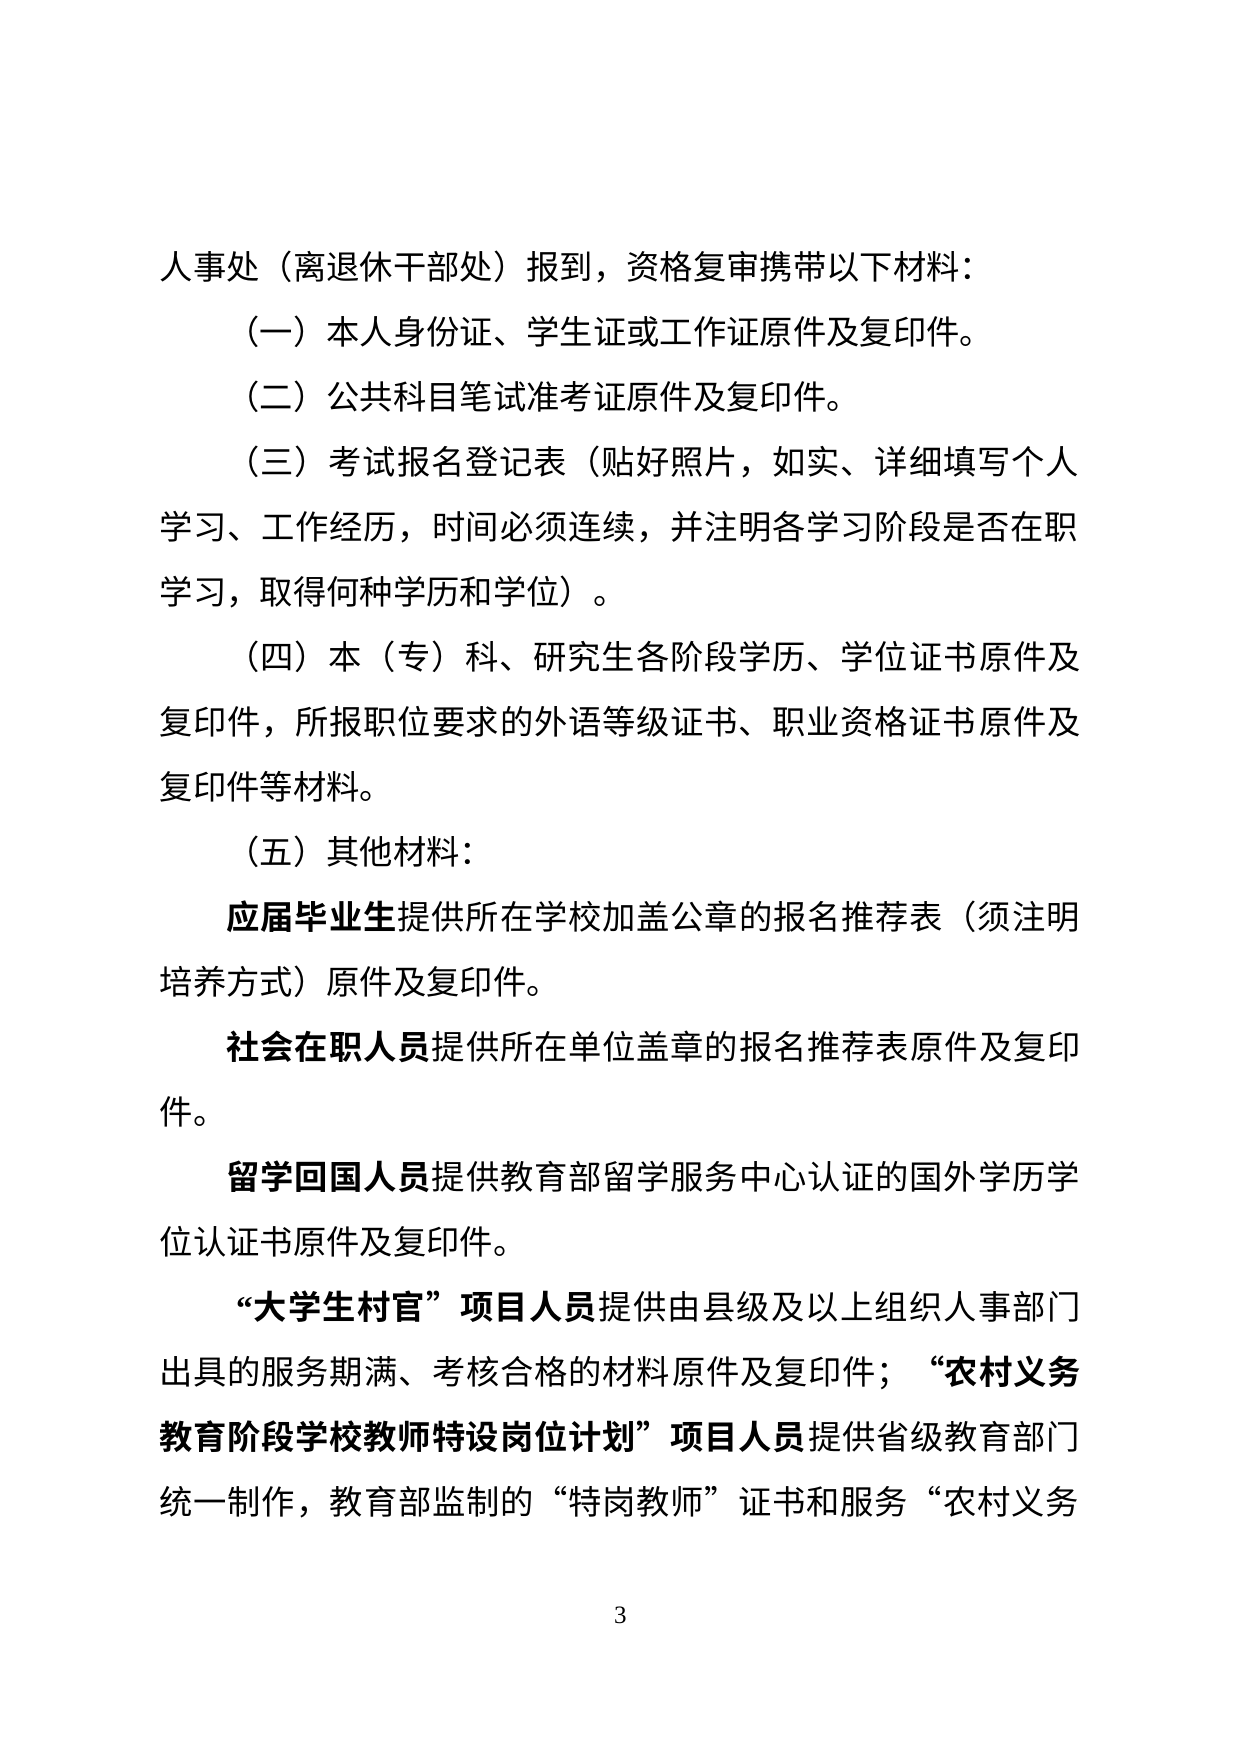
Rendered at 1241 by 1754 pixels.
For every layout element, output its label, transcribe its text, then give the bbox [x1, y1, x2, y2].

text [159, 233, 1081, 298]
text （五）其他材料： [159, 818, 1081, 883]
text （一）本人身份证、学生证或工作证原件及复印件。 [159, 298, 1081, 363]
text （二）公共科目笔试准考证原件及复印件。 [159, 363, 1081, 428]
text 应届毕业生提供所在学校加盖公章的报名推荐表（须注明培养方式）原件及复印件。 [159, 883, 1081, 1013]
text （四）本（专）科、研究生各阶段学历、学位证书原件及复印件，所报职位要求的外语等级证书、职业资格证书原件及复印件等材料。 [159, 623, 1081, 818]
text （三）考试报名登记表（贴好照片，如实、详细填写个人学习、工作经历，时间必须连续，并注明各学习阶段是否在职学习，取得何种学历和学位）。 [159, 428, 1081, 623]
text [159, 1273, 1081, 1533]
text 留学回国人员提供教育部留学服务中心认证的国外学历学位认证书原件及复印件。 [159, 1143, 1081, 1273]
text 社会在职人员提供所在单位盖章的报名推荐表原件及复印件。 [159, 1013, 1081, 1143]
